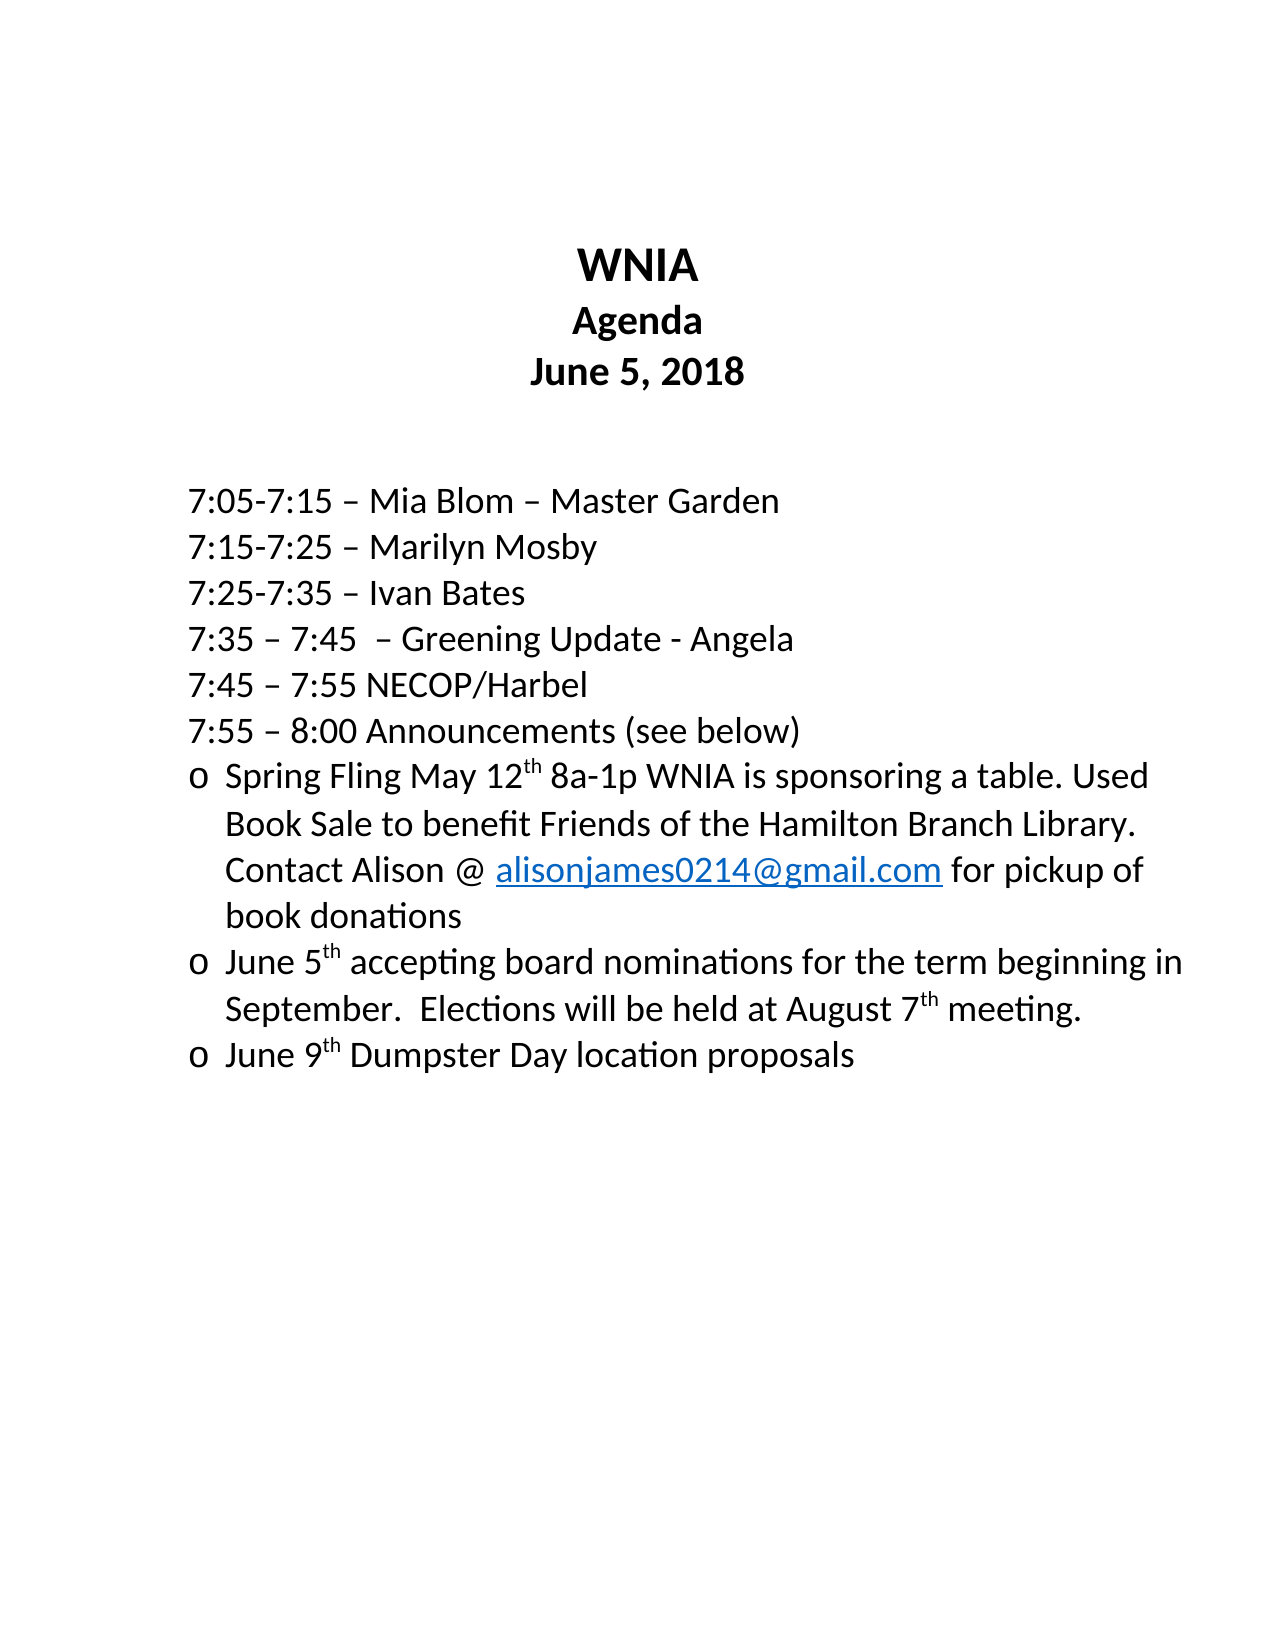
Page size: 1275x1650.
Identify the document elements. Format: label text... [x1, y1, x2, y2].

list 7:55 – 8:00 Announcements (see below) [187, 707, 1200, 752]
list Spring Fling May 12th 8a-1p WNIA is sponsoring a table. Used Book Sale to benefit Friends of the Hamilton Branch Library. Contact Alison @ alisonjames0214@gmail.com for pickup of book donations [187, 752, 1200, 938]
list 7:45 – 7:55 NECOP/Harbel [187, 661, 1200, 707]
text WNIA [75, 233, 1200, 294]
text June 5, 2018 [75, 345, 1200, 396]
list June 9th Dumpster Day location proposals [187, 1031, 1200, 1079]
list 7:15-7:25 – Marilyn Mosby [187, 523, 1200, 569]
text Agenda [75, 294, 1200, 345]
list 7:25-7:35 – Ivan Bates [187, 569, 1200, 615]
list 7:35 – 7:45 – Greening Update - Angela [187, 615, 1200, 661]
list 7:05-7:15 – Mia Blom – Master Garden [187, 477, 1200, 523]
list June 5th accepting board nominations for the term beginning in September. Elections will be held at August 7th meeting. [187, 938, 1200, 1031]
